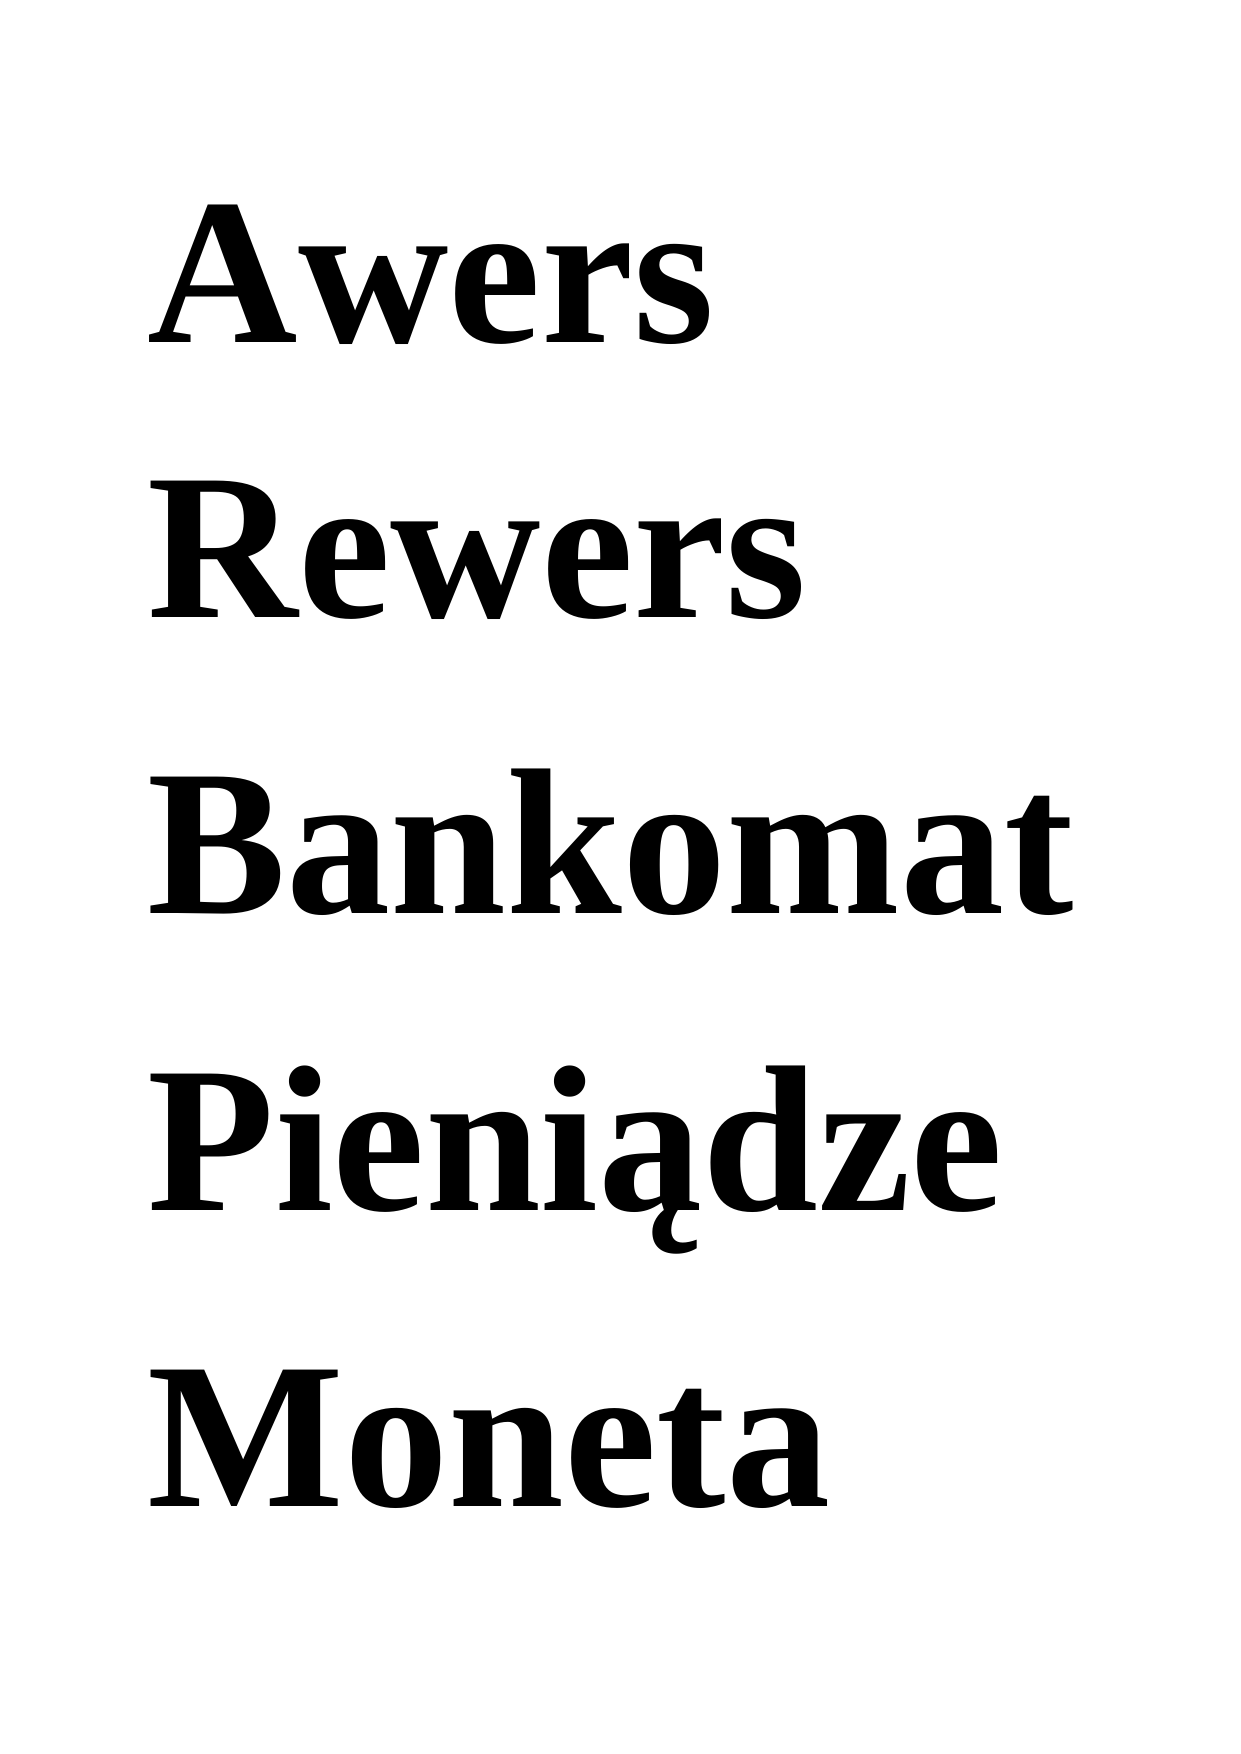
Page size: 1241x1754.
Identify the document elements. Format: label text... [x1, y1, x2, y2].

text Moneta [148, 1312, 1093, 1552]
text Awers Rewers [148, 148, 1093, 663]
text Pieniądze [148, 1016, 1093, 1255]
text Bankomat [148, 719, 1093, 959]
